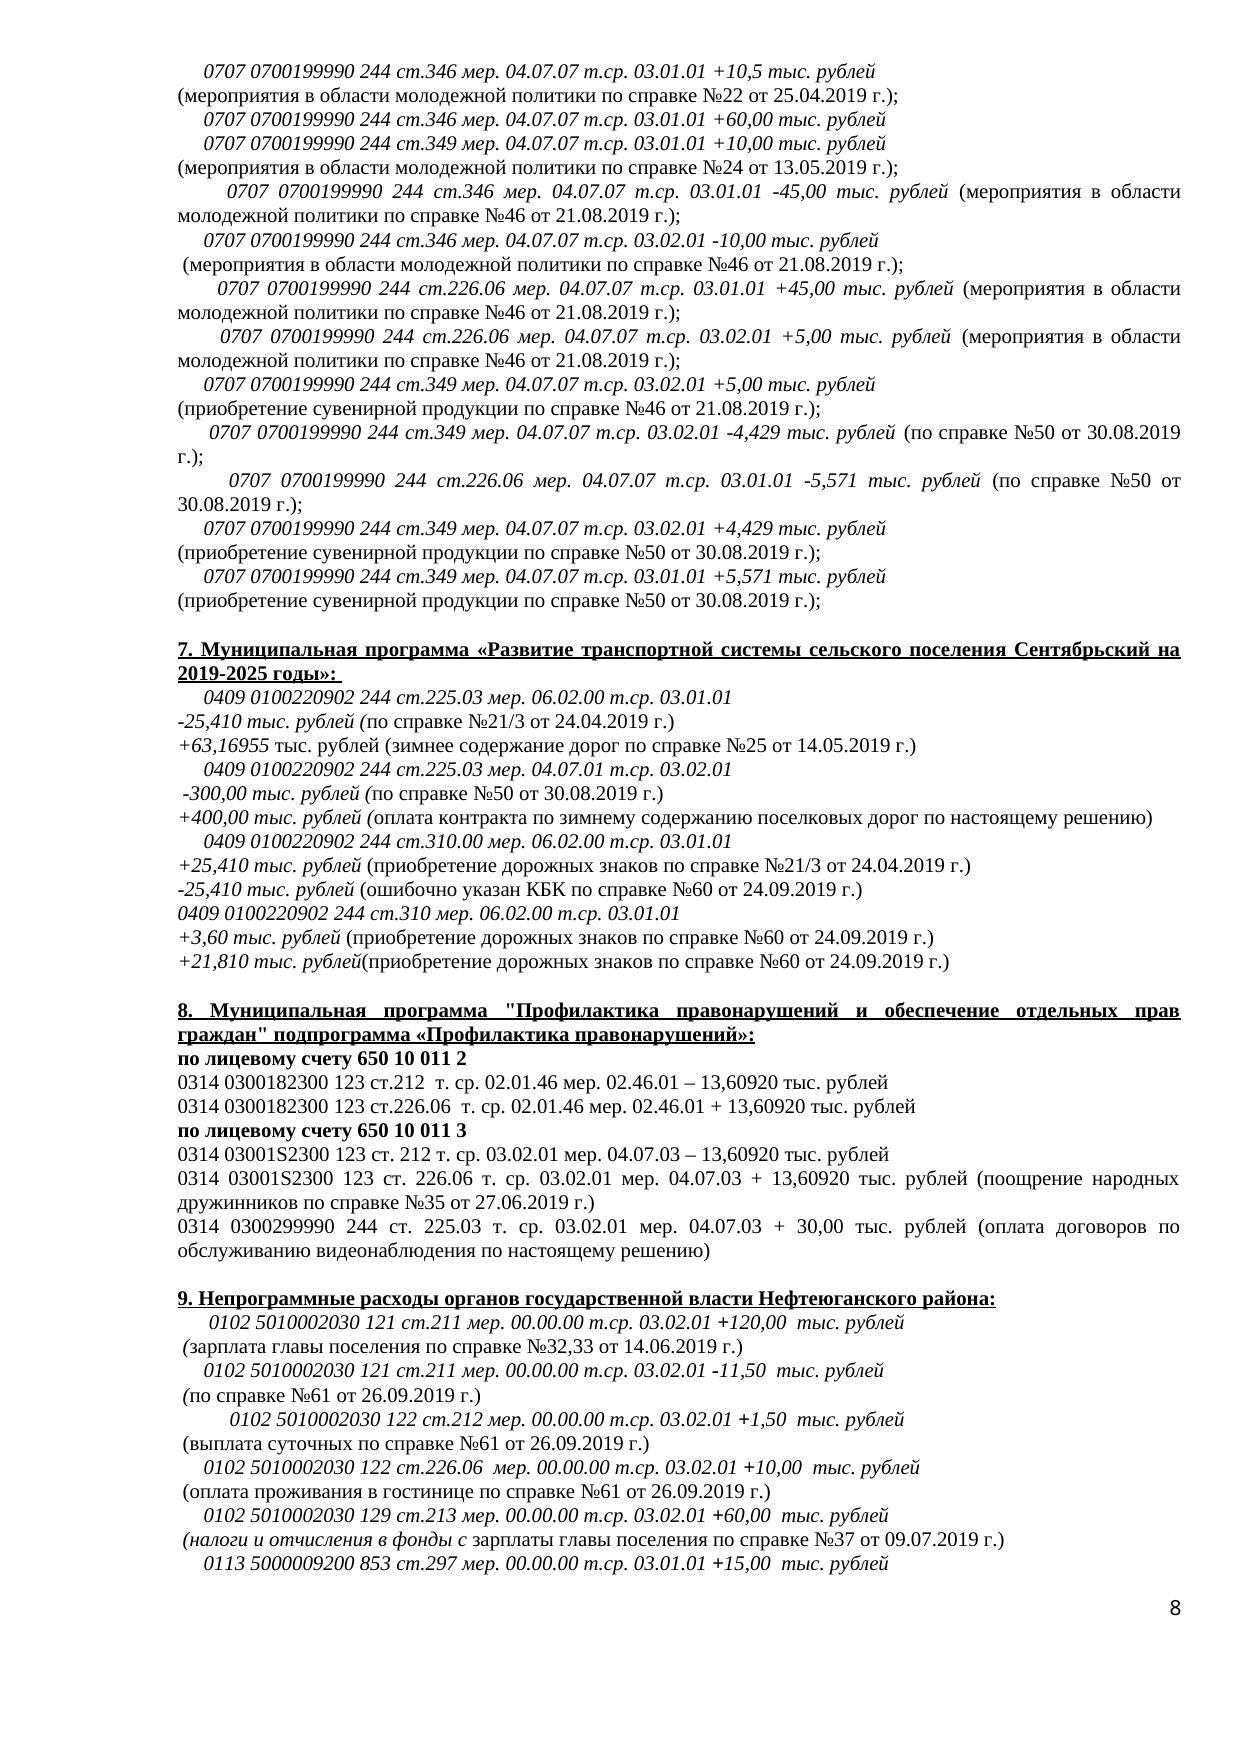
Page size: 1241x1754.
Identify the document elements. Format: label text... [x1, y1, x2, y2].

text 0707 0700199990 244 ст.349 мер. 04.07.07 т.ср. 03.01.01 +5,571 тыс. рублей [177, 564, 1181, 588]
text (налоги и отчисления в фонды с зарплаты главы поселения по справке №37 от 09.07.2019 г.) [177, 1527, 1181, 1551]
text +400,00 тыс. рублей (оплата контракта по зимнему содержанию поселковых дорог по настоящему решению) [177, 805, 1181, 829]
text (мероприятия в области молодежной политики по справке №24 от 13.05.2019 г.); [177, 155, 1181, 179]
text 0707 0700199990 244 ст.226.06 мер. 04.07.07 т.ср. 03.02.01 +5,00 тыс. рублей (мероприятия в области молодежной политики по справке №46 от 21.08.2019 г.); [177, 324, 1181, 372]
text (зарплата главы поселения по справке №32,33 от 14.06.2019 г.) [177, 1334, 1181, 1358]
text (по справке №61 от 26.09.2019 г.) [177, 1382, 1181, 1407]
text (выплата суточных по справке №61 от 26.09.2019 г.) [177, 1431, 1181, 1455]
text 0409 0100220902 244 ст.310 мер. 06.02.00 т.ср. 03.01.01 [177, 901, 1181, 925]
text (приобретение сувенирной продукции по справке №46 от 21.08.2019 г.); [177, 396, 1181, 420]
text 0102 5010002030 122 ст.226.06 мер. 00.00.00 т.ср. 03.02.01 +10,00 тыс. рублей [177, 1455, 1181, 1479]
text 0102 5010002030 122 ст.212 мер. 00.00.00 т.ср. 03.02.01 +1,50 тыс. рублей [177, 1407, 1181, 1431]
text (мероприятия в области молодежной политики по справке №46 от 21.08.2019 г.); [177, 252, 1181, 276]
text по лицевому счету 650 10 011 2 [177, 1046, 1181, 1070]
text 0102 5010002030 129 ст.213 мер. 00.00.00 т.ср. 03.02.01 +60,00 тыс. рублей [177, 1503, 1181, 1527]
text 0409 0100220902 244 ст.225.03 мер. 06.02.00 т.ср. 03.01.01 [177, 685, 1181, 709]
text 0707 0700199990 244 ст.346 мер. 04.07.07 т.ср. 03.01.01 +10,5 тыс. рублей [177, 59, 1181, 83]
text 0314 0300182300 123 ст.226.06 т. ср. 02.01.46 мер. 02.46.01 + 13,60920 тыс. рублей [177, 1094, 1181, 1118]
text (приобретение сувенирной продукции по справке №50 от 30.08.2019 г.); [177, 588, 1181, 612]
text 0707 0700199990 244 ст.346 мер. 04.07.07 т.ср. 03.02.01 -10,00 тыс. рублей [177, 227, 1181, 252]
text -300,00 тыс. рублей (по справке №50 от 30.08.2019 г.) [177, 781, 1181, 805]
text 0314 03001S2300 123 ст. 212 т. ср. 03.02.01 мер. 04.07.03 – 13,60920 тыс. рублей [177, 1142, 1181, 1166]
text по лицевому счету 650 10 011 3 [177, 1118, 1181, 1142]
text +25,410 тыс. рублей (приобретение дорожных знаков по справке №21/3 от 24.04.2019 г.) [177, 853, 1181, 877]
text 8. Муниципальная программа "Профилактика правонарушений и обеспечение отдельных прав граждан" подпрограмма «Профилактика правонарушений»: [177, 1019, 1181, 1046]
text 9. Непрограммные расходы органов государственной власти Нефтеюганского района: [177, 1286, 1181, 1310]
text 8. Муниципальная программа "Профилактика правонарушений и обеспечение отдельных прав граждан" подпрограмма «Профилактика правонарушений»: [177, 997, 1181, 1018]
text +21,810 тыс. рублей(приобретение дорожных знаков по справке №60 от 24.09.2019 г.) [177, 949, 1181, 973]
text 0707 0700199990 244 ст.349 мер. 04.07.07 т.ср. 03.02.01 +5,00 тыс. рублей [177, 372, 1181, 396]
text 0314 0300182300 123 ст.212 т. ср. 02.01.46 мер. 02.46.01 – 13,60920 тыс. рублей [177, 1070, 1181, 1094]
text 0707 0700199990 244 ст.349 мер. 04.07.07 т.ср. 03.01.01 +10,00 тыс. рублей [177, 131, 1181, 155]
text 0707 0700199990 244 ст.346 мер. 04.07.07 т.ср. 03.01.01 -45,00 тыс. рублей (мероприятия в области молодежной политики по справке №46 от 21.08.2019 г.); [177, 179, 1181, 227]
text 0113 5000009200 853 ст.297 мер. 00.00.00 т.ср. 03.01.01 +15,00 тыс. рублей [177, 1551, 1181, 1575]
text 0102 5010002030 121 ст.211 мер. 00.00.00 т.ср. 03.02.01 -11,50 тыс. рублей [177, 1358, 1181, 1382]
text 7. Муниципальная программа «Развитие транспортной системы сельского поселения Сентябрьский на 2019-2025 годы»: [177, 658, 1181, 685]
text (мероприятия в области молодежной политики по справке №22 от 25.04.2019 г.); [177, 83, 1181, 107]
text (приобретение сувенирной продукции по справке №50 от 30.08.2019 г.); [177, 540, 1181, 564]
text -25,410 тыс. рублей (по справке №21/3 от 24.04.2019 г.) [177, 709, 1181, 733]
text 0102 5010002030 121 ст.211 мер. 00.00.00 т.ср. 03.02.01 +120,00 тыс. рублей [177, 1310, 1181, 1334]
text 7. Муниципальная программа «Развитие транспортной системы сельского поселения Сентябрьский на 2019-2025 годы»: [177, 637, 1181, 657]
text 0707 0700199990 244 ст.226.06 мер. 04.07.07 т.ср. 03.01.01 +45,00 тыс. рублей (мероприятия в области молодежной политики по справке №46 от 21.08.2019 г.); [177, 276, 1181, 324]
text 0707 0700199990 244 ст.226.06 мер. 04.07.07 т.ср. 03.01.01 -5,571 тыс. рублей (по справке №50 от 30.08.2019 г.); [177, 468, 1181, 516]
text (оплата проживания в гостинице по справке №61 от 26.09.2019 г.) [177, 1479, 1181, 1503]
text 0409 0100220902 244 ст.310.00 мер. 06.02.00 т.ср. 03.01.01 [177, 829, 1181, 853]
text 0409 0100220902 244 ст.225.03 мер. 04.07.01 т.ср. 03.02.01 [177, 757, 1181, 781]
text +63,16955 тыс. рублей (зимнее содержание дорог по справке №25 от 14.05.2019 г.) [177, 733, 1181, 757]
text 0707 0700199990 244 ст.349 мер. 04.07.07 т.ср. 03.02.01 -4,429 тыс. рублей (по справке №50 от 30.08.2019 г.); [177, 420, 1181, 468]
text 0314 03001S2300 123 ст. 226.06 т. ср. 03.02.01 мер. 04.07.03 + 13,60920 тыс. рублей (поощрение народных дружинников по справке №35 от 27.06.2019 г.) [177, 1166, 1181, 1214]
text +3,60 тыс. рублей (приобретение дорожных знаков по справке №60 от 24.09.2019 г.) [177, 925, 1181, 949]
text 0314 0300299990 244 ст. 225.03 т. ср. 03.02.01 мер. 04.07.03 + 30,00 тыс. рублей (оплата договоров по обслуживанию видеонаблюдения по настоящему решению) [177, 1214, 1181, 1262]
text -25,410 тыс. рублей (ошибочно указан КБК по справке №60 от 24.09.2019 г.) [177, 877, 1181, 901]
text 0707 0700199990 244 ст.346 мер. 04.07.07 т.ср. 03.01.01 +60,00 тыс. рублей [177, 107, 1181, 131]
text 0707 0700199990 244 ст.349 мер. 04.07.07 т.ср. 03.02.01 +4,429 тыс. рублей [177, 516, 1181, 540]
